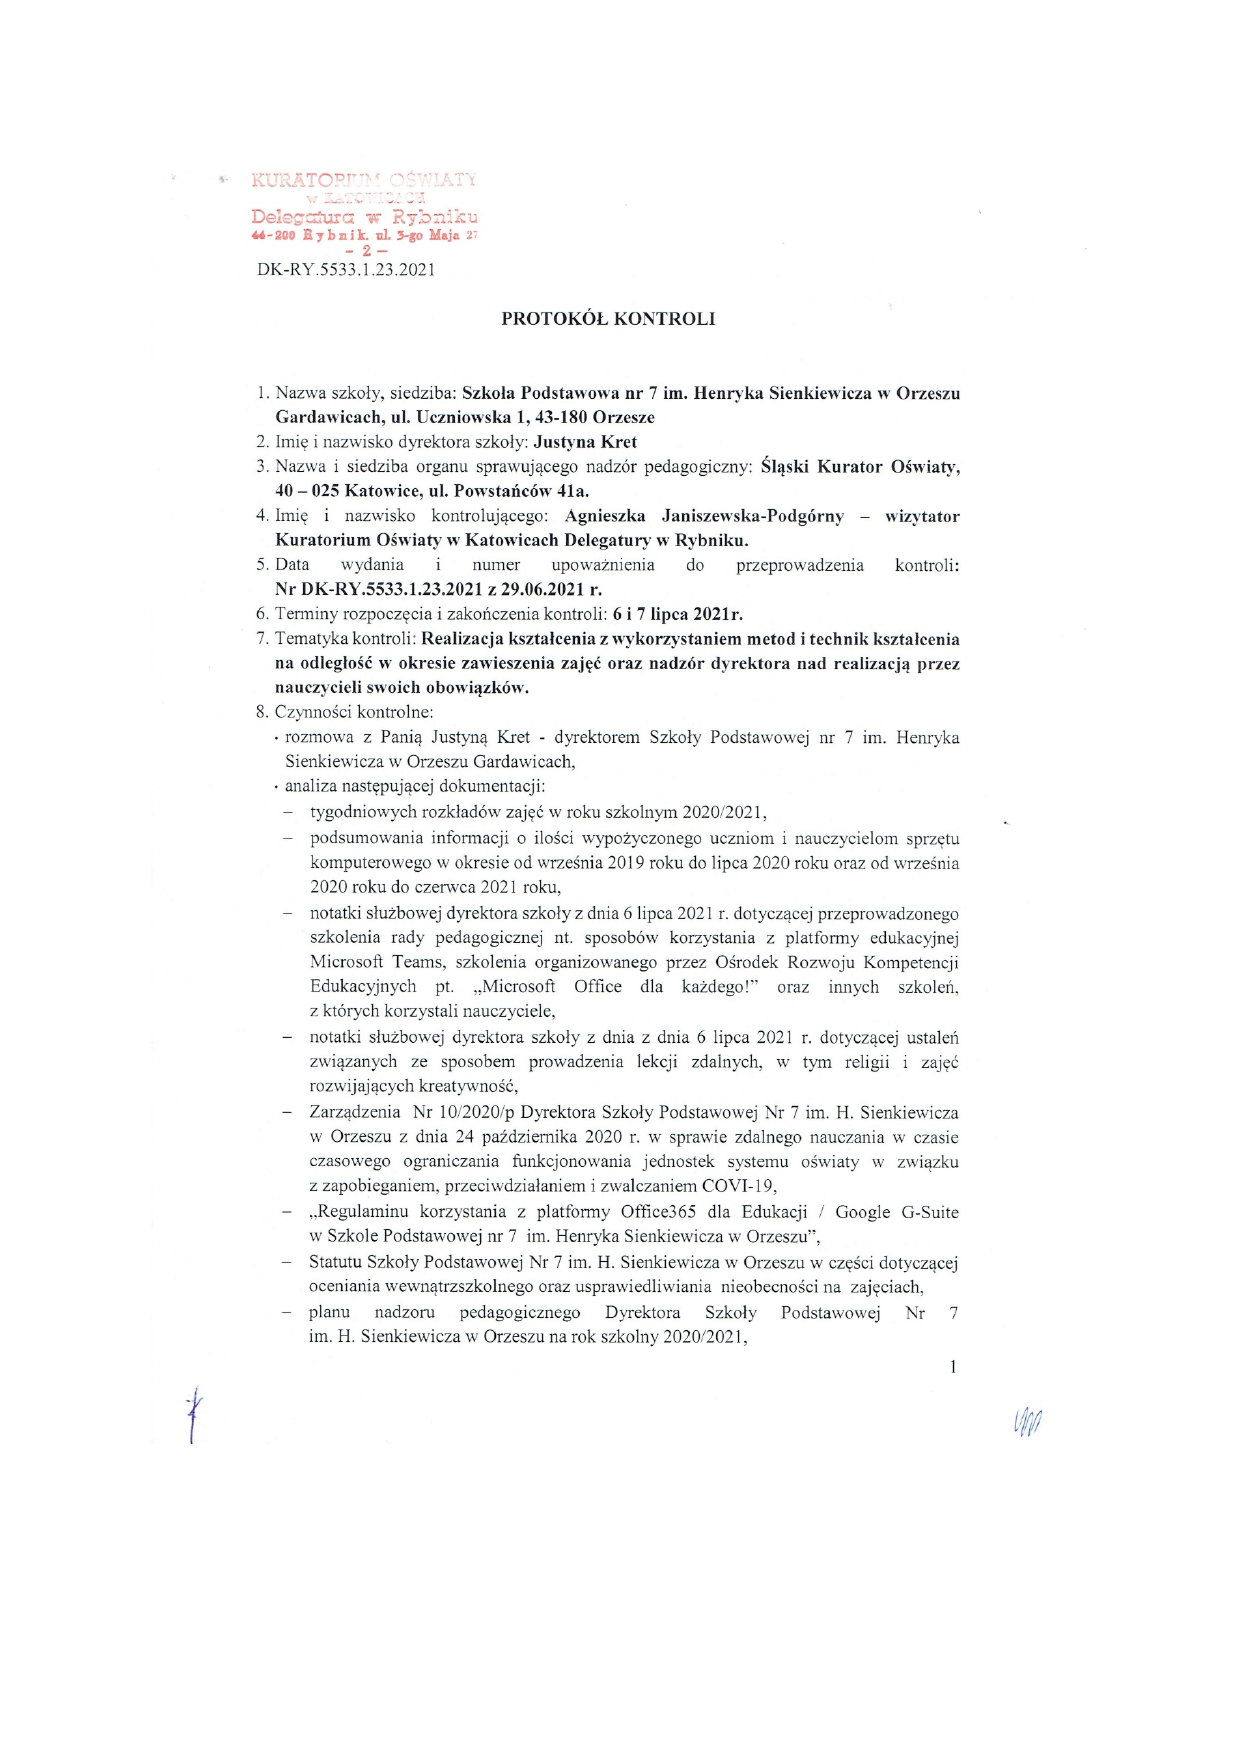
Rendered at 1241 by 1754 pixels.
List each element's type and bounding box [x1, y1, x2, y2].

picture [147, 147, 1093, 1448]
